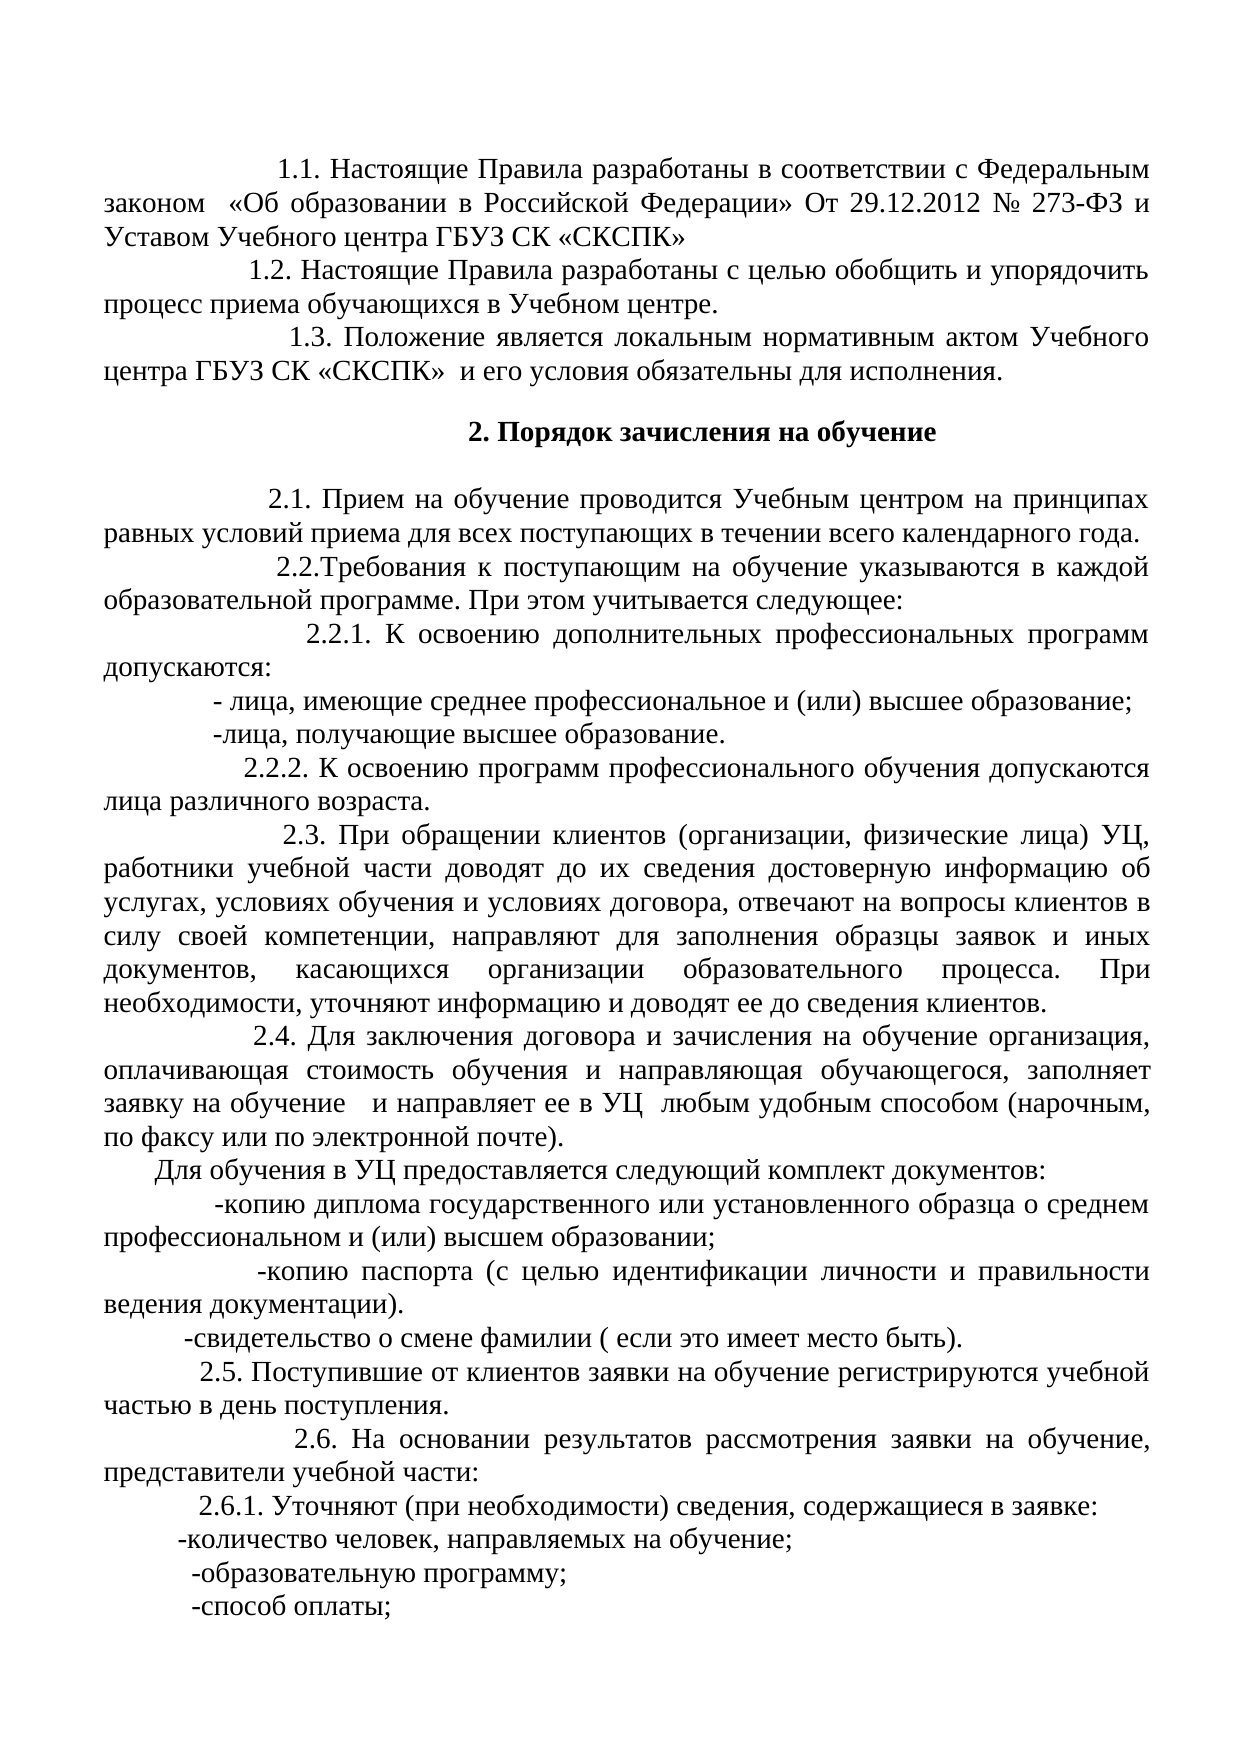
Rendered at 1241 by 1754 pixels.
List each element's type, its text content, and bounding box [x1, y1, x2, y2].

text 2.6. На основании результатов рассмотрения заявки на обучение, представители учебной части: [103, 1421, 1152, 1488]
text 1.3. Положение является локальным нормативным актом Учебного центра ГБУЗ СК «СКСПК» и его условия обязательны для исполнения. [103, 319, 1152, 386]
text -копию паспорта (с целью идентификации личности и правильности ведения документации). [103, 1253, 1152, 1320]
text 1.2. Настоящие Правила разработаны с целью обобщить и упорядочить процесс приема обучающихся в Учебном центре. [103, 252, 1152, 319]
text 2.5. Поступившие от клиентов заявки на обучение регистрируются учебной частью в день поступления. [103, 1354, 1152, 1421]
text -количество человек, направляемых на обучение; [103, 1521, 1152, 1555]
text -копию диплома государственного или установленного образца о среднем профессиональном и (или) высшем образовании; [103, 1186, 1152, 1253]
text 2.2.1. К освоению дополнительных профессиональных программ допускаются: [103, 616, 1152, 683]
text 2.4. Для заключения договора и зачисления на обучение организация, оплачивающая стоимость обучения и направляющая обучающегося, заполняет заявку на обучение и направляет ее в УЦ любым удобным способом (нарочным, по факсу или по электронной почте). [103, 1018, 1152, 1152]
text - лица, имеющие среднее профессиональное и (или) высшее образование; [103, 683, 1152, 716]
text 1.1. Настоящие Правила разработаны в соответствии с Федеральным законом «Об образовании в Российской Федерации» От 29.12.2012 № 273-ФЗ и Уставом Учебного центра ГБУЗ СК «СКСПК» [103, 152, 1152, 252]
text 2.6.1. Уточняют (при необходимости) сведения, содержащиеся в заявке: [103, 1488, 1152, 1521]
text Для обучения в УЦ предоставляется следующий комплект документов: [103, 1152, 1152, 1186]
text 2. Порядок зачисления на обучение [103, 414, 1152, 448]
text 2.3. При обращении клиентов (организации, физические лица) УЦ, работники учебной части доводят до их сведения достоверную информацию об услугах, условиях обучения и условиях договора, отвечают на вопросы клиентов в силу своей компетенции, направляют для заполнения образцы заявок и иных документов, касающихся организации образовательного процесса. При необходимости, уточняют информацию и доводят ее до сведения клиентов. [103, 817, 1152, 1018]
text -свидетельство о смене фамилии ( если это имеет место быть). [103, 1320, 1152, 1354]
text 2.1. Прием на обучение проводится Учебным центром на принципах равных условий приема для всех поступающих в течении всего календарного года. [103, 482, 1152, 549]
text -лица, получающие высшее образование. [103, 716, 1152, 750]
text -способ оплаты; [103, 1588, 1152, 1622]
text 2.2.Требования к поступающим на обучение указываются в каждой образовательной программе. При этом учитывается следующее: [103, 549, 1152, 616]
text 2.2.2. К освоению программ профессионального обучения допускаются лица различного возраста. [103, 750, 1152, 817]
text -образовательную программу; [103, 1555, 1152, 1588]
